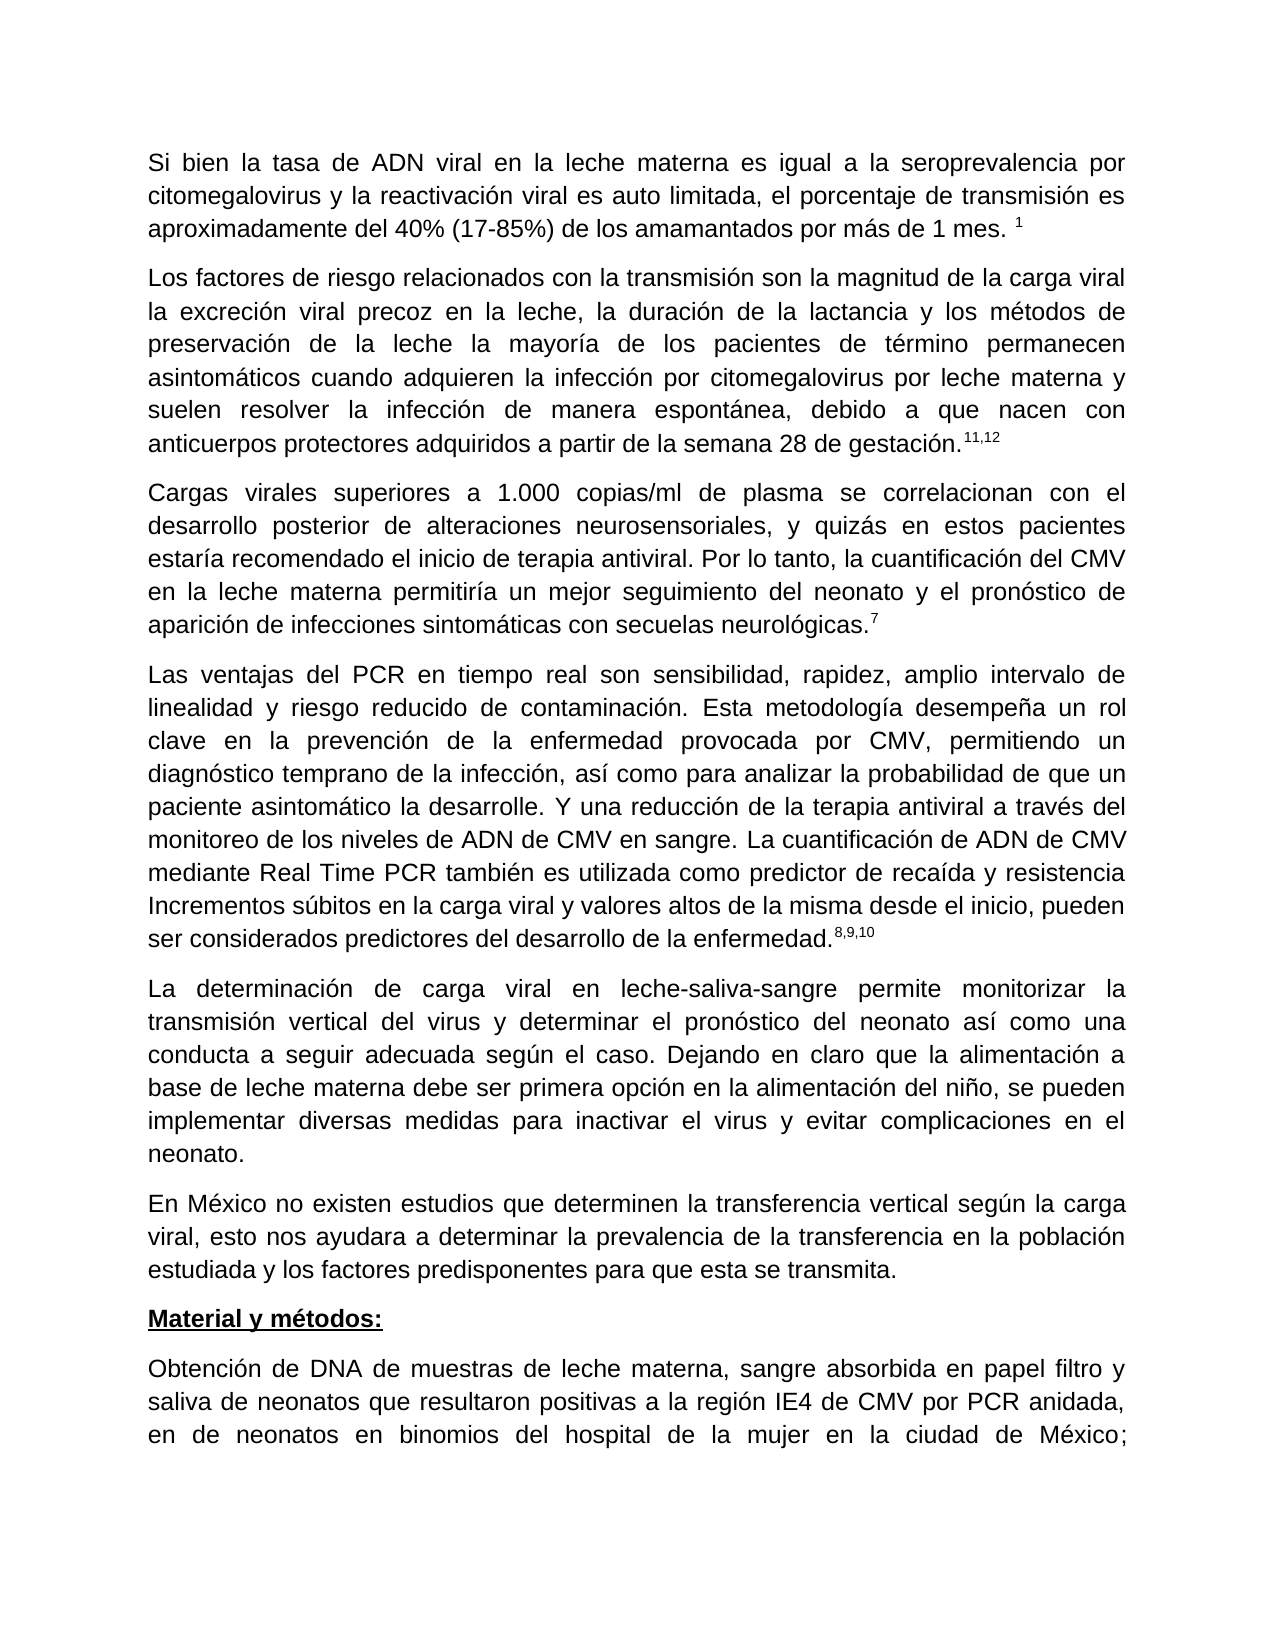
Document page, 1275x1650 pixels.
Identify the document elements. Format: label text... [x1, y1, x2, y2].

text La determinación de carga viral en leche-saliva-sangre permite monitorizar la transmisión vertical del virus y determinar el pronóstico del neonato así como una conducta a seguir adecuada según el caso. Dejando en claro que la alimentación a base de leche materna debe ser primera opción en la alimentación del niño, se pueden implementar diversas medidas para inactivar el virus y evitar complicaciones en el neonato. [148, 974, 1127, 1168]
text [148, 1354, 1127, 1449]
text Las ventajas del PCR en tiempo real son sensibilidad, rapidez, amplio intervalo de linealidad y riesgo reducido de contaminación. Esta metodología desempeña un rol clave en la prevención de la enfermedad provocada por CMV, permitiendo un diagnóstico temprano de la infección, así como para analizar la probabilidad de que un paciente asintomático la desarrolle. Y una reducción de la terapia antiviral a través del monitoreo de los niveles de ADN de CMV en sangre. La cuantificación de ADN de CMV mediante Real Time PCR también es utilizada como predictor de recaída y resistencia Incrementos súbitos en la carga viral y valores altos de la misma desde el inicio, pueden ser considerados predictores del desarrollo de la enfermedad.8,9,10 [148, 660, 1127, 726]
text Cargas virales superiores a 1.000 copias/ml de plasma se correlacionan con el desarrollo posterior de alteraciones neurosensoriales, y quizás en estos pacientes estaría recomendado el inicio de terapia antiviral. Por lo tanto, la cuantificación del CMV en la leche materna permitiría un mejor seguimiento del neonato y el pronóstico de aparición de infecciones sintomáticas con secuelas neurológicas.7 [148, 478, 1127, 639]
text Los factores de riesgo relacionados con la transmisión son la magnitud de la carga viral la excreción viral precoz en la leche, la duración de la lactancia y los métodos de preservación de la leche la mayoría de los pacientes de término permanecen asintomáticos cuando adquieren la infección por citomegalovirus por leche materna y suelen resolver la infección de manera espontánea, debido a que nacen con anticuerpos protectores adquiridos a partir de la semana 28 de gestación.11,12 [148, 263, 1127, 457]
text Las ventajas del PCR en tiempo real son sensibilidad, rapidez, amplio intervalo de linealidad y riesgo reducido de contaminación. Esta metodología desempeña un rol clave en la prevención de la enfermedad provocada por CMV, permitiendo un diagnóstico temprano de la infección, así como para analizar la probabilidad de que un paciente asintomático la desarrolle. Y una reducción de la terapia antiviral a través del monitoreo de los niveles de ADN de CMV en sangre. La cuantificación de ADN de CMV mediante Real Time PCR también es utilizada como predictor de recaída y resistencia Incrementos súbitos en la carga viral y valores altos de la misma desde el inicio, pueden ser considerados predictores del desarrollo de la enfermedad.8,9,10 [148, 887, 1127, 953]
text Las ventajas del PCR en tiempo real son sensibilidad, rapidez, amplio intervalo de linealidad y riesgo reducido de contaminación. Esta metodología desempeña un rol clave en la prevención de la enfermedad provocada por CMV, permitiendo un diagnóstico temprano de la infección, así como para analizar la probabilidad de que un paciente asintomático la desarrolle. Y una reducción de la terapia antiviral a través del monitoreo de los niveles de ADN de CMV en sangre. La cuantificación de ADN de CMV mediante Real Time PCR también es utilizada como predictor de recaída y resistencia Incrementos súbitos en la carga viral y valores altos de la misma desde el inicio, pueden ser considerados predictores del desarrollo de la enfermedad.8,9,10 [148, 755, 1127, 858]
text En México no existen estudios que determinen la transferencia vertical según la carga viral, esto nos ayudara a determinar la prevalencia de la transferencia en la población estudiada y los factores predisponentes para que esta se transmita. [148, 1189, 1127, 1283]
text Si bien la tasa de ADN viral en la leche materna es igual a la seroprevalencia por citomegalovirus y la reactivación viral es auto limitada, el porcentaje de transmisión es aproximadamente del 40% (17-85%) de los amamantados por más de 1 mes. 1 [148, 148, 1127, 242]
text Material y métodos: [148, 1304, 1127, 1333]
